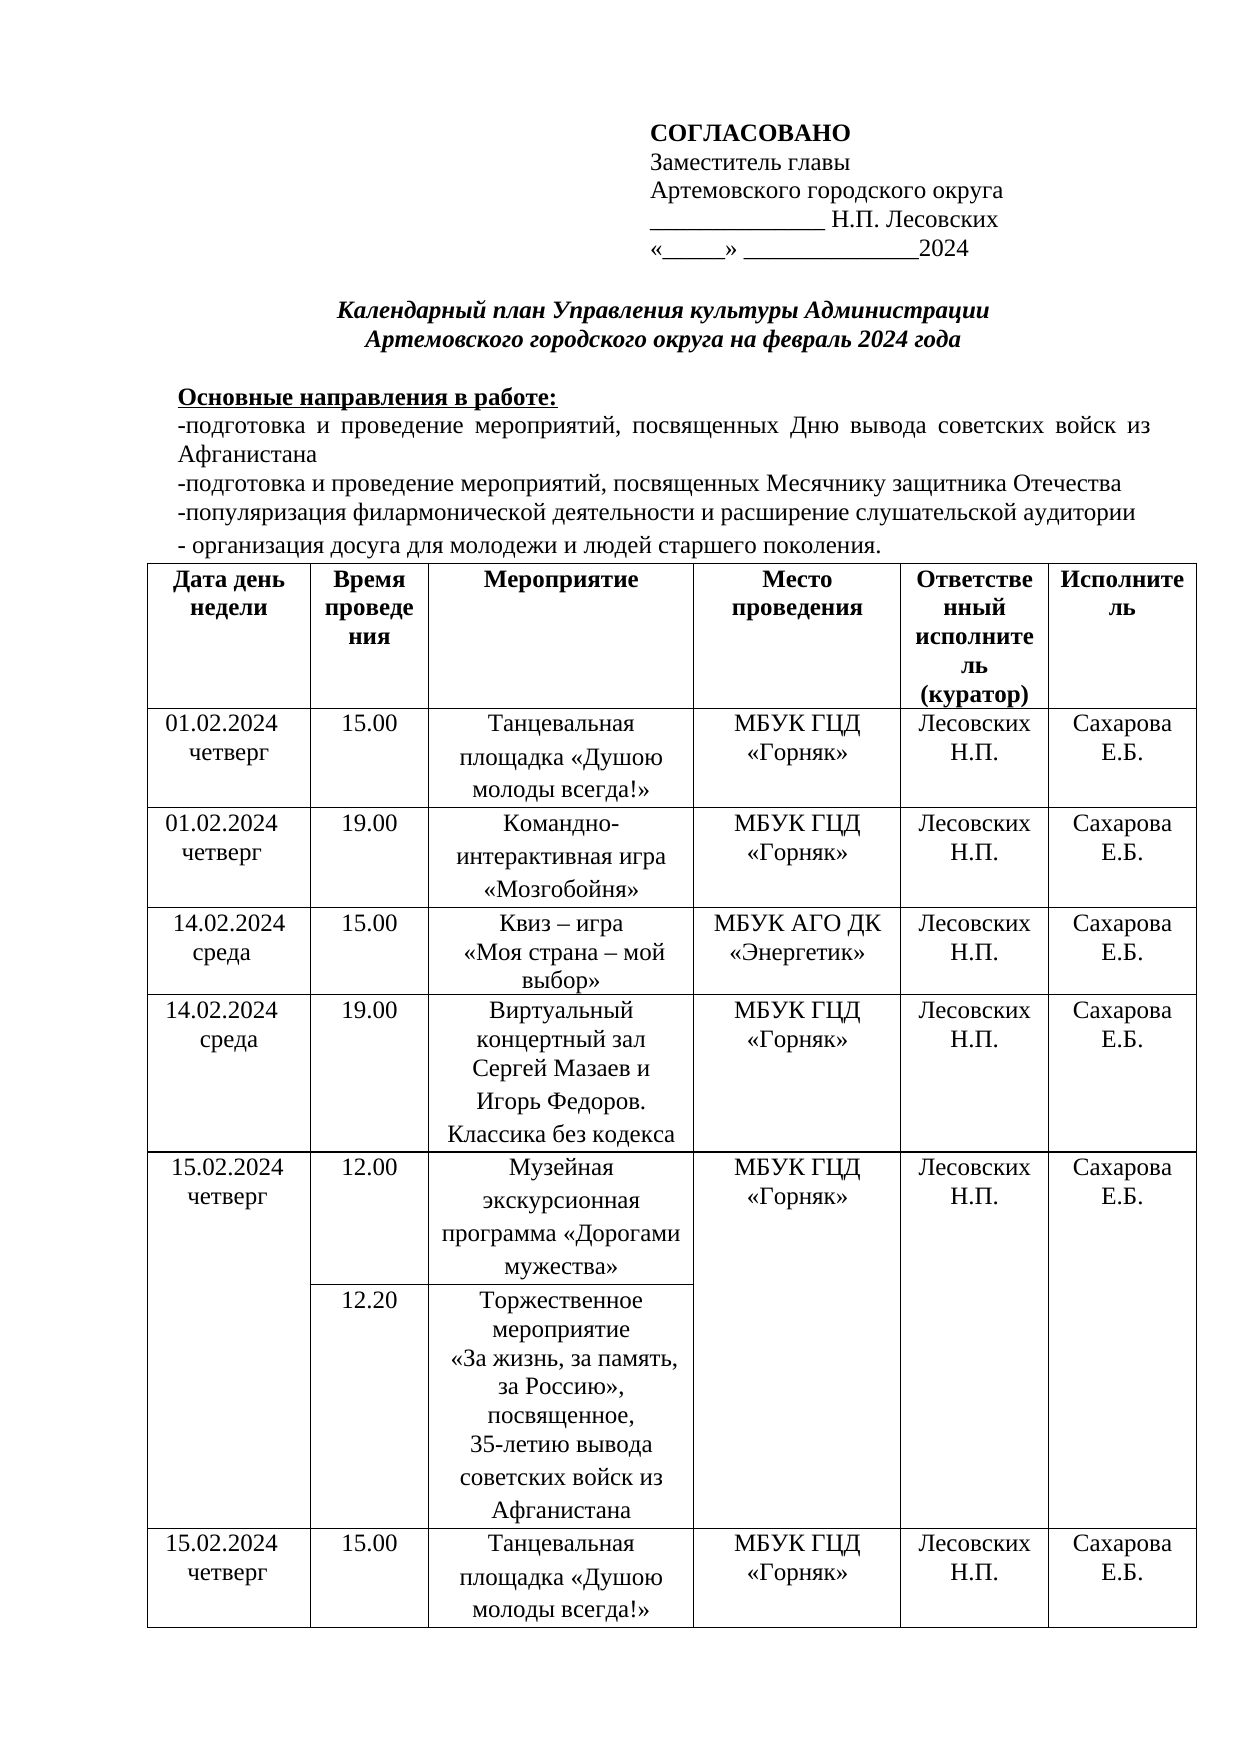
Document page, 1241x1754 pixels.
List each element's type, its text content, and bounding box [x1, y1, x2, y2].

table_cell Лесовских Н.П. [901, 908, 1048, 994]
table_cell Лесовских Н.П. [901, 808, 1048, 907]
text -подготовка и проведение мероприятий, посвященных Месячнику защитника Отечества [177, 468, 1152, 497]
text Артемовского городского округа ______________ Н.П. Лесовских [650, 176, 1152, 233]
table_cell Сахарова Е.Б. [1049, 709, 1196, 807]
table_cell 19.00 [311, 995, 428, 1151]
table_header Мероприятие [429, 564, 693, 707]
table_cell Сахарова Е.Б. [1049, 995, 1196, 1151]
text Календарный план Управления культуры Администрации [177, 295, 1152, 324]
table_cell Сахарова Е.Б. [1049, 908, 1196, 994]
table_cell 01.02.2024 четверг [148, 808, 310, 907]
table_cell Виртуальный концертный зал Сергей Мазаев и Игорь Федоров. Классика без кодекса [429, 995, 693, 1151]
table_cell МБУК ГЦД «Горняк» [694, 1153, 900, 1527]
table_cell МБУК ГЦД «Горняк» [694, 1529, 900, 1627]
text - организация досуга для молодежи и людей старшего поколения. [177, 530, 1152, 558]
table_cell Сахарова Е.Б. [1049, 808, 1196, 907]
text Основные направления в работе: [177, 382, 1152, 410]
table_cell Лесовских Н.П. [901, 1529, 1048, 1627]
table_cell 15.00 [311, 1529, 428, 1627]
table_header Время проведения [311, 564, 428, 707]
table_cell Танцевальная площадка «Душою молоды всегда!» [429, 709, 693, 807]
table_header Исполнитель [1049, 564, 1196, 707]
table_cell Лесовских Н.П. [901, 709, 1048, 807]
table_cell Командно-интерактивная игра «Мозгобойня» [429, 808, 693, 907]
table_cell МБУК ГЦД «Горняк» [694, 709, 900, 807]
table_cell Танцевальная площадка «Душою молоды всегда!» [429, 1529, 693, 1627]
text Заместитель главы [650, 147, 1152, 176]
table_cell МБУК ГЦД «Горняк» [694, 995, 900, 1151]
table_cell Сахарова Е.Б. [1049, 1529, 1196, 1627]
text «_____» ______________2024 [650, 233, 1152, 262]
table_cell МБУК ГЦД «Горняк» [694, 808, 900, 907]
table_cell Квиз – игра «Моя страна – мой выбор» [429, 908, 693, 994]
table_cell Лесовских Н.П. [901, 995, 1048, 1151]
text -подготовка и проведение мероприятий, посвященных Дню вывода советских войск из Афганистана [177, 410, 1152, 468]
table_cell 15.02.2024 четверг [148, 1153, 310, 1527]
table_cell 12.20 [311, 1285, 428, 1527]
table_cell Музейная экскурсионная программа «Дорогами мужества» [429, 1153, 693, 1284]
table_cell 14.02.2024 среда [148, 908, 310, 994]
table_header Дата день недели [148, 564, 310, 707]
text Артемовского городского округа на февраль 2024 года [177, 324, 1152, 353]
table_cell Лесовских Н.П. [901, 1153, 1048, 1527]
table_cell 01.02.2024 четверг [148, 709, 310, 807]
text -популяризация филармонической деятельности и расширение слушательской аудитории [177, 497, 1152, 525]
table_cell 15.02.2024 четверг [148, 1529, 310, 1627]
table_header Ответственный исполнитель (куратор) [901, 564, 1048, 707]
text СОГЛАСОВАНО [650, 118, 1152, 147]
table_cell МБУК АГО ДК «Энергетик» [694, 908, 900, 994]
table_cell Торжественное мероприятие «За жизнь, за память, за Россию», посвященное, 35-летию вывода советских войск из Афганистана [429, 1285, 693, 1527]
table_cell 14.02.2024 среда [148, 995, 310, 1151]
table_cell 15.00 [311, 709, 428, 807]
table_header Место проведения [694, 564, 900, 707]
table_cell Сахарова Е.Б. [1049, 1153, 1196, 1527]
table_cell 15.00 [311, 908, 428, 994]
table_cell 12.00 [311, 1153, 428, 1284]
table_cell 19.00 [311, 808, 428, 907]
